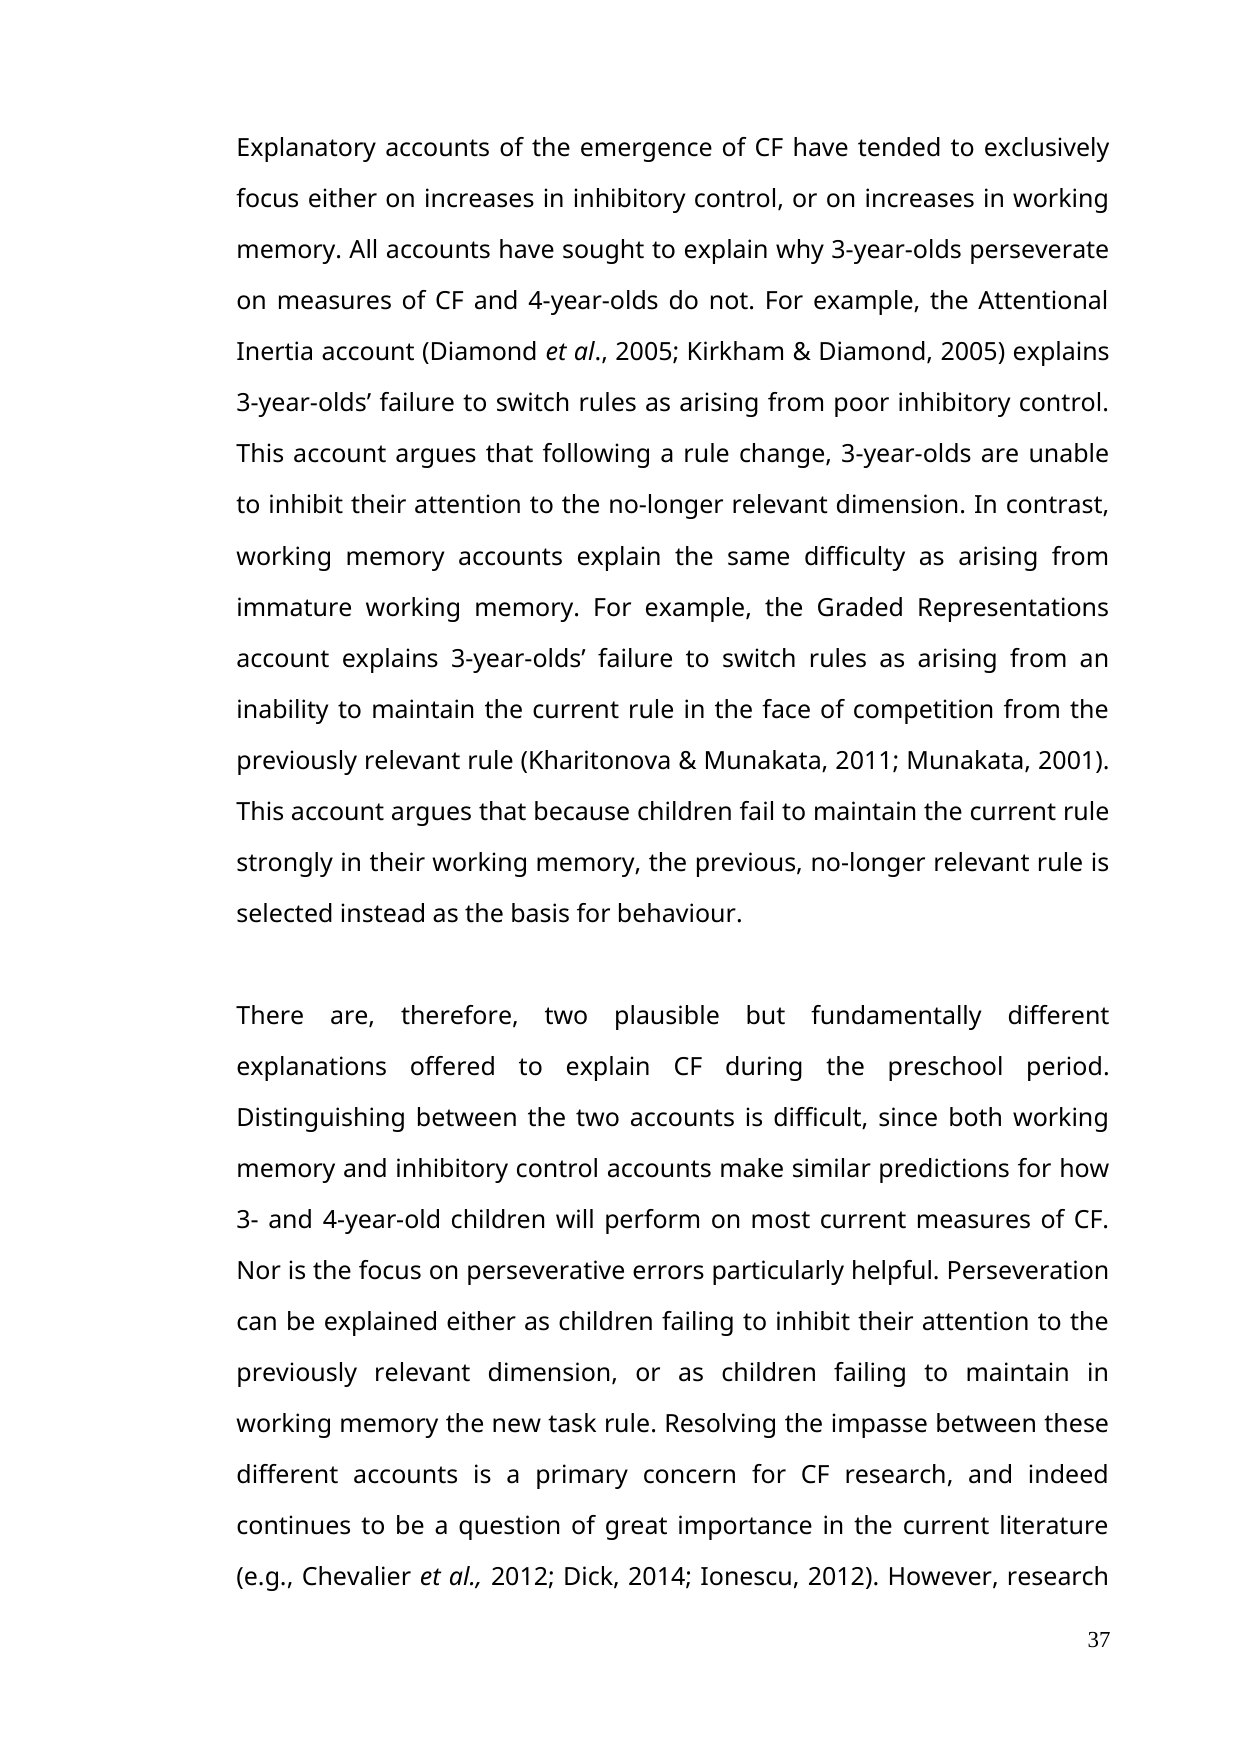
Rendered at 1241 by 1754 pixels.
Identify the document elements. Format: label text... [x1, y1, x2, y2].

text Explanatory accounts of the emergence of CF have tended to exclusively focus either on increases in inhibitory control, or on increases in working memory. All accounts have sought to explain why 3-year-olds perseverate on measures of CF and 4-year-olds do not. For example, the Attentional Inertia account (Diamond et al., 2005; Kirkham & Diamond, 2005) explains 3-year-olds’ failure to switch rules as arising from poor inhibitory control. This account argues that following a rule change, 3-year-olds are unable to inhibit their attention to the no-longer relevant dimension. In contrast, working memory accounts explain the same difficulty as arising from immature working memory. For example, the Graded Representations account explains 3-year-olds’ failure to switch rules as arising from an inability to maintain the current rule in the face of competition from the previously relevant rule (Kharitonova & Munakata, 2011; Munakata, 2001). This account argues that because children fail to maintain the current rule strongly in their working memory, the previous, no-longer relevant rule is selected instead as the basis for behaviour. [236, 130, 1110, 929]
